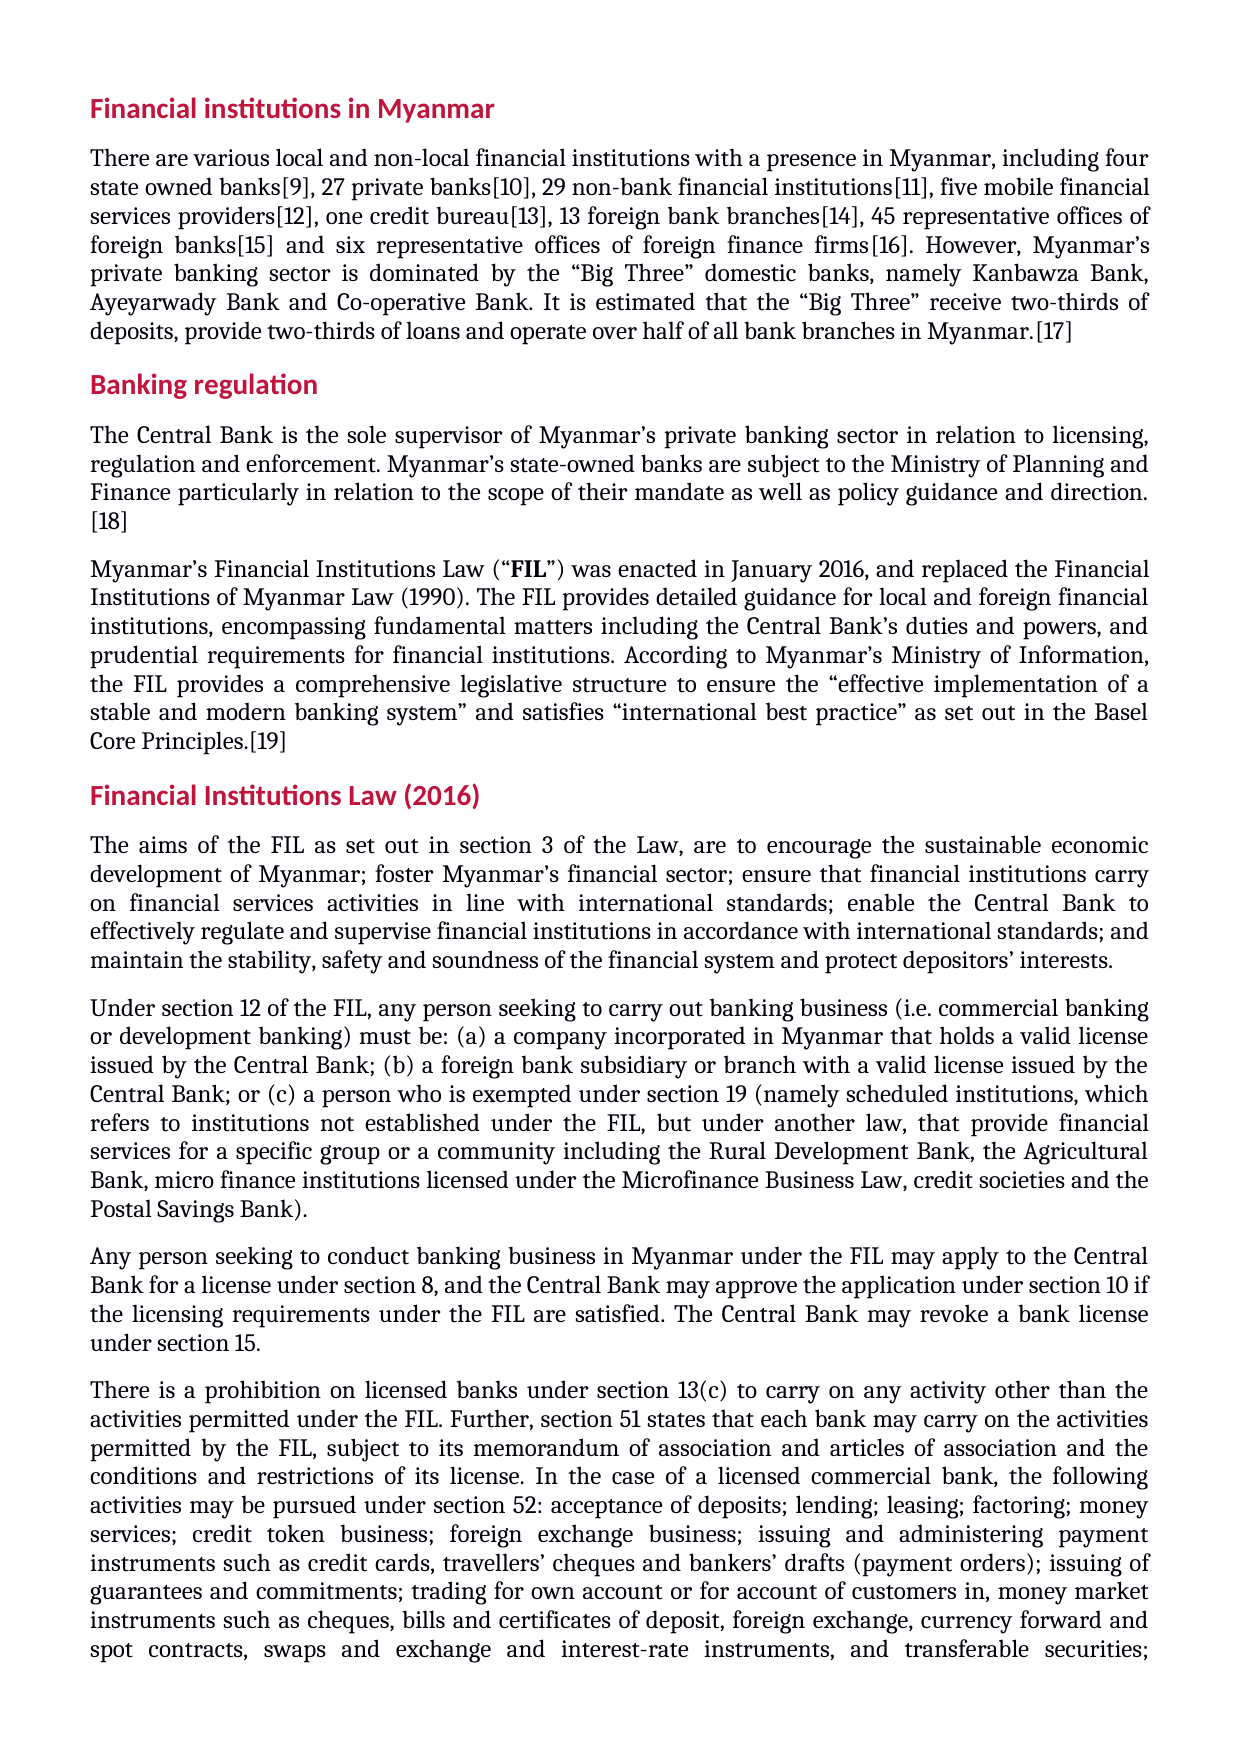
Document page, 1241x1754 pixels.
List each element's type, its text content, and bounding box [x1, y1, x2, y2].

text The aims of the FIL as set out in section 3 of the Law, are to encourage the sustainable economic development of Myanmar; foster Myanmar’s financial sector; ensure that financial institutions carry on financial services activities in line with international standards; enable the Central Bank to effectively regulate and supervise financial institutions in accordance with international standards; and maintain the stability, safety and soundness of the financial system and protect depositors’ interests. [90, 831, 1150, 975]
text There are various local and non-local financial institutions with a presence in Myanmar, including four state owned banks[9], 27 private banks[10], 29 non-bank financial institutions[11], five mobile financial services providers[12], one credit bureau[13], 13 foreign bank branches[14], 45 representative offices of foreign banks[15] and six representative offices of foreign finance firms[16]. However, Myanmar’s private banking sector is dominated by the “Big Three” domestic banks, namely Kanbawza Bank, Ayeyarwady Bank and Co-operative Bank. It is estimated that the “Big Three” receive two-thirds of deposits, provide two-thirds of loans and operate over half of all bank branches in Myanmar.[17] [90, 144, 1150, 346]
subtitle Banking regulation [90, 366, 1150, 402]
subtitle Financial institutions in Myanmar [90, 90, 1150, 126]
text Under section 12 of the FIL, any person seeking to carry out banking business (i.e. commercial banking or development banking) must be: (a) a company incorporated in Myanmar that holds a valid license issued by the Central Bank; (b) a foreign bank subsidiary or branch with a valid license issued by the Central Bank; or (c) a person who is exempted under section 19 (namely scheduled institutions, which refers to institutions not established under the FIL, but under another law, that provide financial services for a specific group or a community including the Rural Development Bank, the Agricultural Bank, micro finance institutions licensed under the Microfinance Business Law, credit societies and the Postal Savings Bank). [90, 993, 1150, 1223]
text Any person seeking to conduct banking business in Myanmar under the FIL may apply to the Central Bank for a license under section 8, and the Central Bank may approve the application under section 10 if the licensing requirements under the FIL are satisfied. The Central Bank may revoke a bank license under section 15. [90, 1242, 1150, 1357]
text Myanmar’s Financial Institutions Law (“FIL”) was enacted in January 2016, and replaced the Financial Institutions of Myanmar Law (1990). The FIL provides detailed guidance for local and foreign financial institutions, encompassing fundamental matters including the Central Bank’s duties and powers, and prudential requirements for financial institutions. According to Myanmar’s Ministry of Information, the FIL provides a comprehensive legislative structure to ensure the “effective implementation of a stable and modern banking system” and satisfies “international best practice” as set out in the Basel Core Principles.[19] [90, 554, 1150, 756]
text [90, 1376, 1150, 1663]
subtitle Financial Institutions Law (2016) [90, 777, 1150, 812]
text The Central Bank is the sole supervisor of Myanmar’s private banking sector in relation to licensing, regulation and enforcement. Myanmar’s state-owned banks are subject to the Ministry of Planning and Finance particularly in relation to the scope of their mandate as well as policy guidance and direction.[18] [90, 421, 1150, 536]
